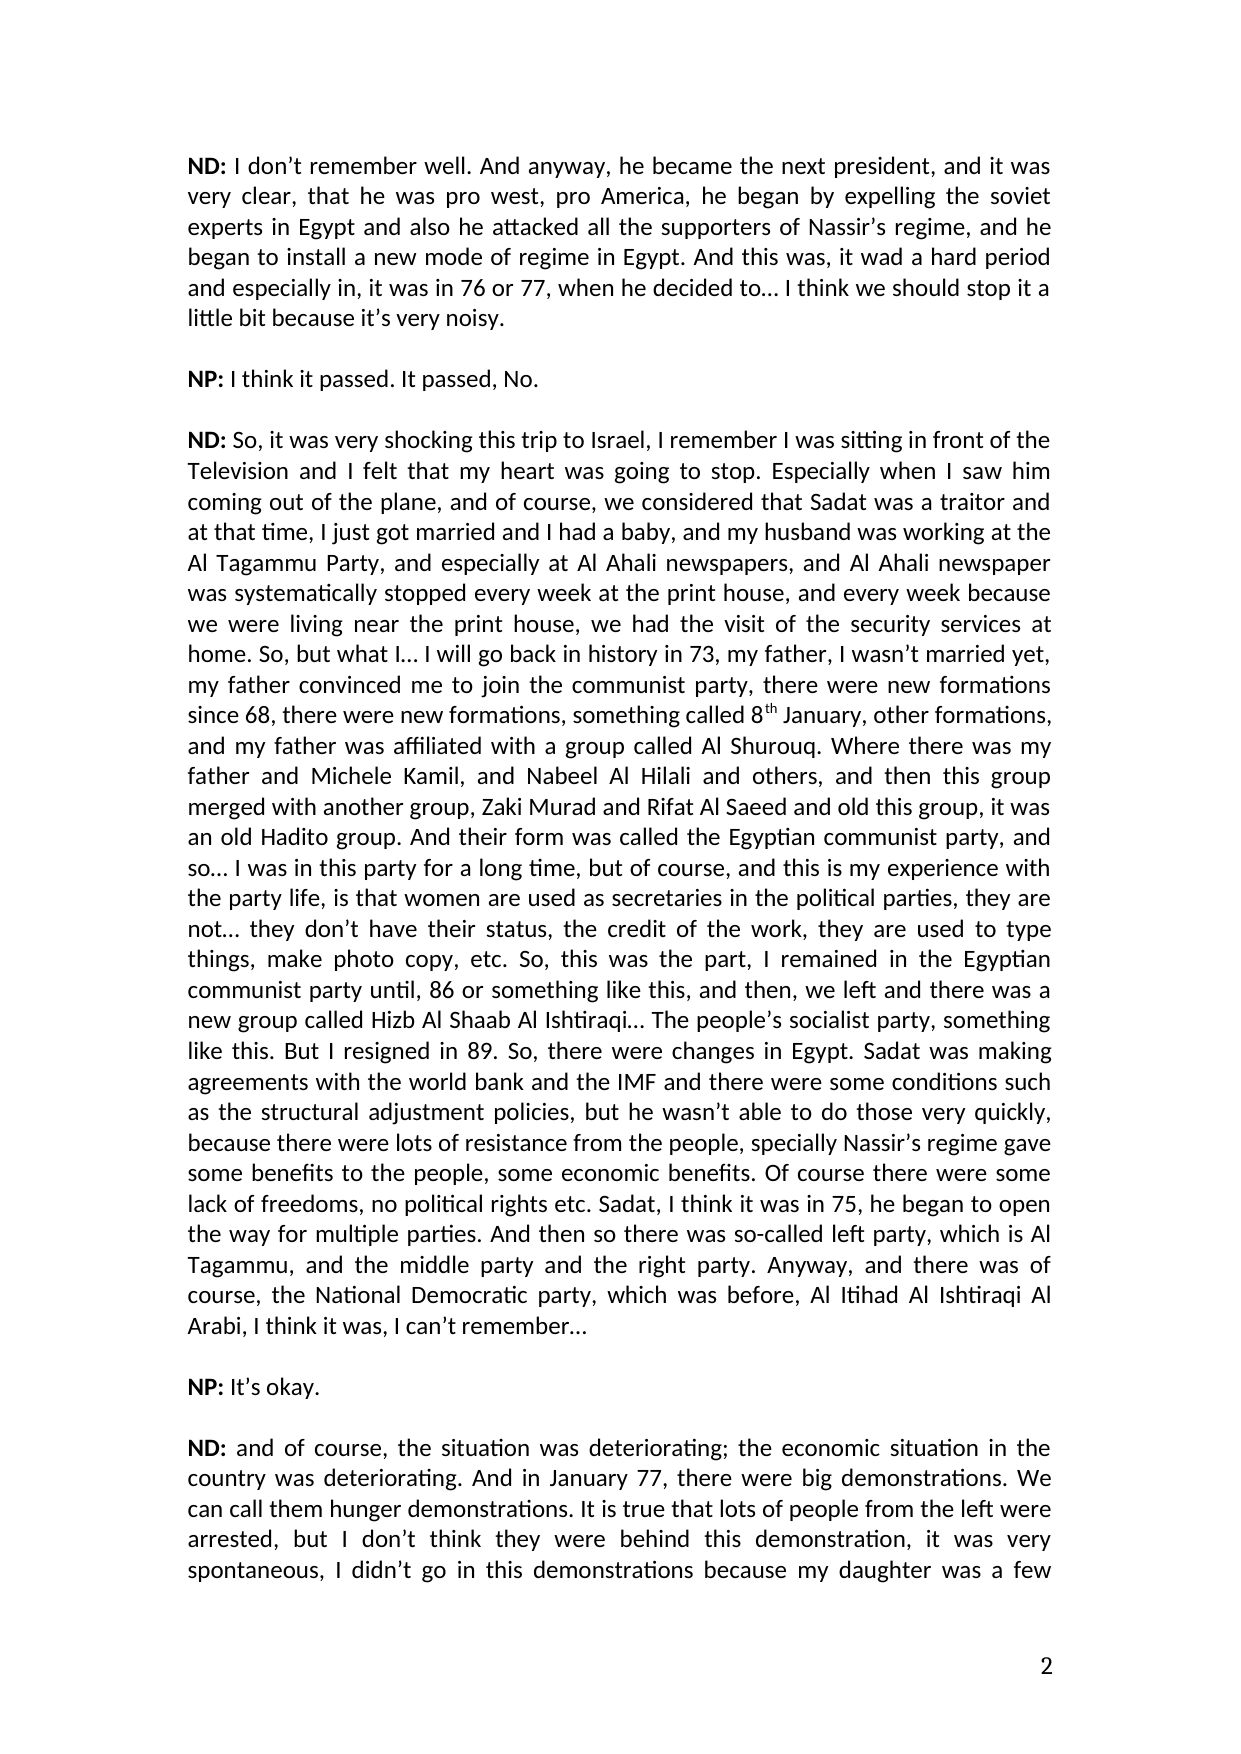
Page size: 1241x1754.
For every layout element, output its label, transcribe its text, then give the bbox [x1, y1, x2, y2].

text NP: It’s okay. [187, 1371, 1053, 1401]
text NP: I think it passed. It passed, No. [187, 364, 1053, 394]
text ND: So, it was very shocking this trip to Israel, I remember I was sitting in front of the Television and I felt that my heart was going to stop. Especially when I saw him coming out of the plane, and of course, we considered that Sadat was a traitor and at that time, I just got married and I had a baby, and my husband was working at the Al Tagammu Party, and especially at Al Ahali newspapers, and Al Ahali newspaper was systematically stopped every week at the print house, and every week because we were living near the print house, we had the visit of the security services at home. So, but what I… I will go back in history in 73, my father, I wasn’t married yet, my father convinced me to join the communist party, there were new formations since 68, there were new formations, something called 8th January, other formations, and my father was affiliated with a group called Al Shurouq. Where there was my father and Michele Kamil, and Nabeel Al Hilali and others, and then this group merged with another group, Zaki Murad and Rifat Al Saeed and old this group, it was an old Hadito group. And their form was called the Egyptian communist party, and so… I was in this party for a long time, but of course, and this is my experience with the party life, is that women are used as secretaries in the political parties, they are not… they don’t have their status, the credit of the work, they are used to type things, make photo copy, etc. So, this was the part, I remained in the Egyptian communist party until, 86 or something like this, and then, we left and there was a new group called Hizb Al Shaab Al Ishtiraqi… The people’s socialist party, something like this. But I resigned in 89. So, there were changes in Egypt. Sadat was making agreements with the world bank and the IMF and there were some conditions such as the structural adjustment policies, but he wasn’t able to do those very quickly, because there were lots of resistance from the people, specially Nassir’s regime gave some benefits to the people, some economic benefits. Of course there were some lack of freedoms, no political rights etc. Sadat, I think it was in 75, he began to open the way for multiple parties. And then so there was so-called left party, which is Al Tagammu, and the middle party and the right party. Anyway, and there was of course, the National Democratic party, which was before, Al Itihad Al Ishtiraqi Al Arabi, I think it was, I can’t remember… [187, 425, 1053, 1340]
text ND: I don’t remember well. And anyway, he became the next president, and it was very clear, that he was pro west, pro America, he began by expelling the soviet experts in Egypt and also he attacked all the supporters of Nassir’s regime, and he began to install a new mode of regime in Egypt. And this was, it wad a hard period and especially in, it was in 76 or 77, when he decided to… I think we should stop it a little bit because it’s very noisy. [187, 150, 1053, 333]
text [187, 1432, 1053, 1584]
